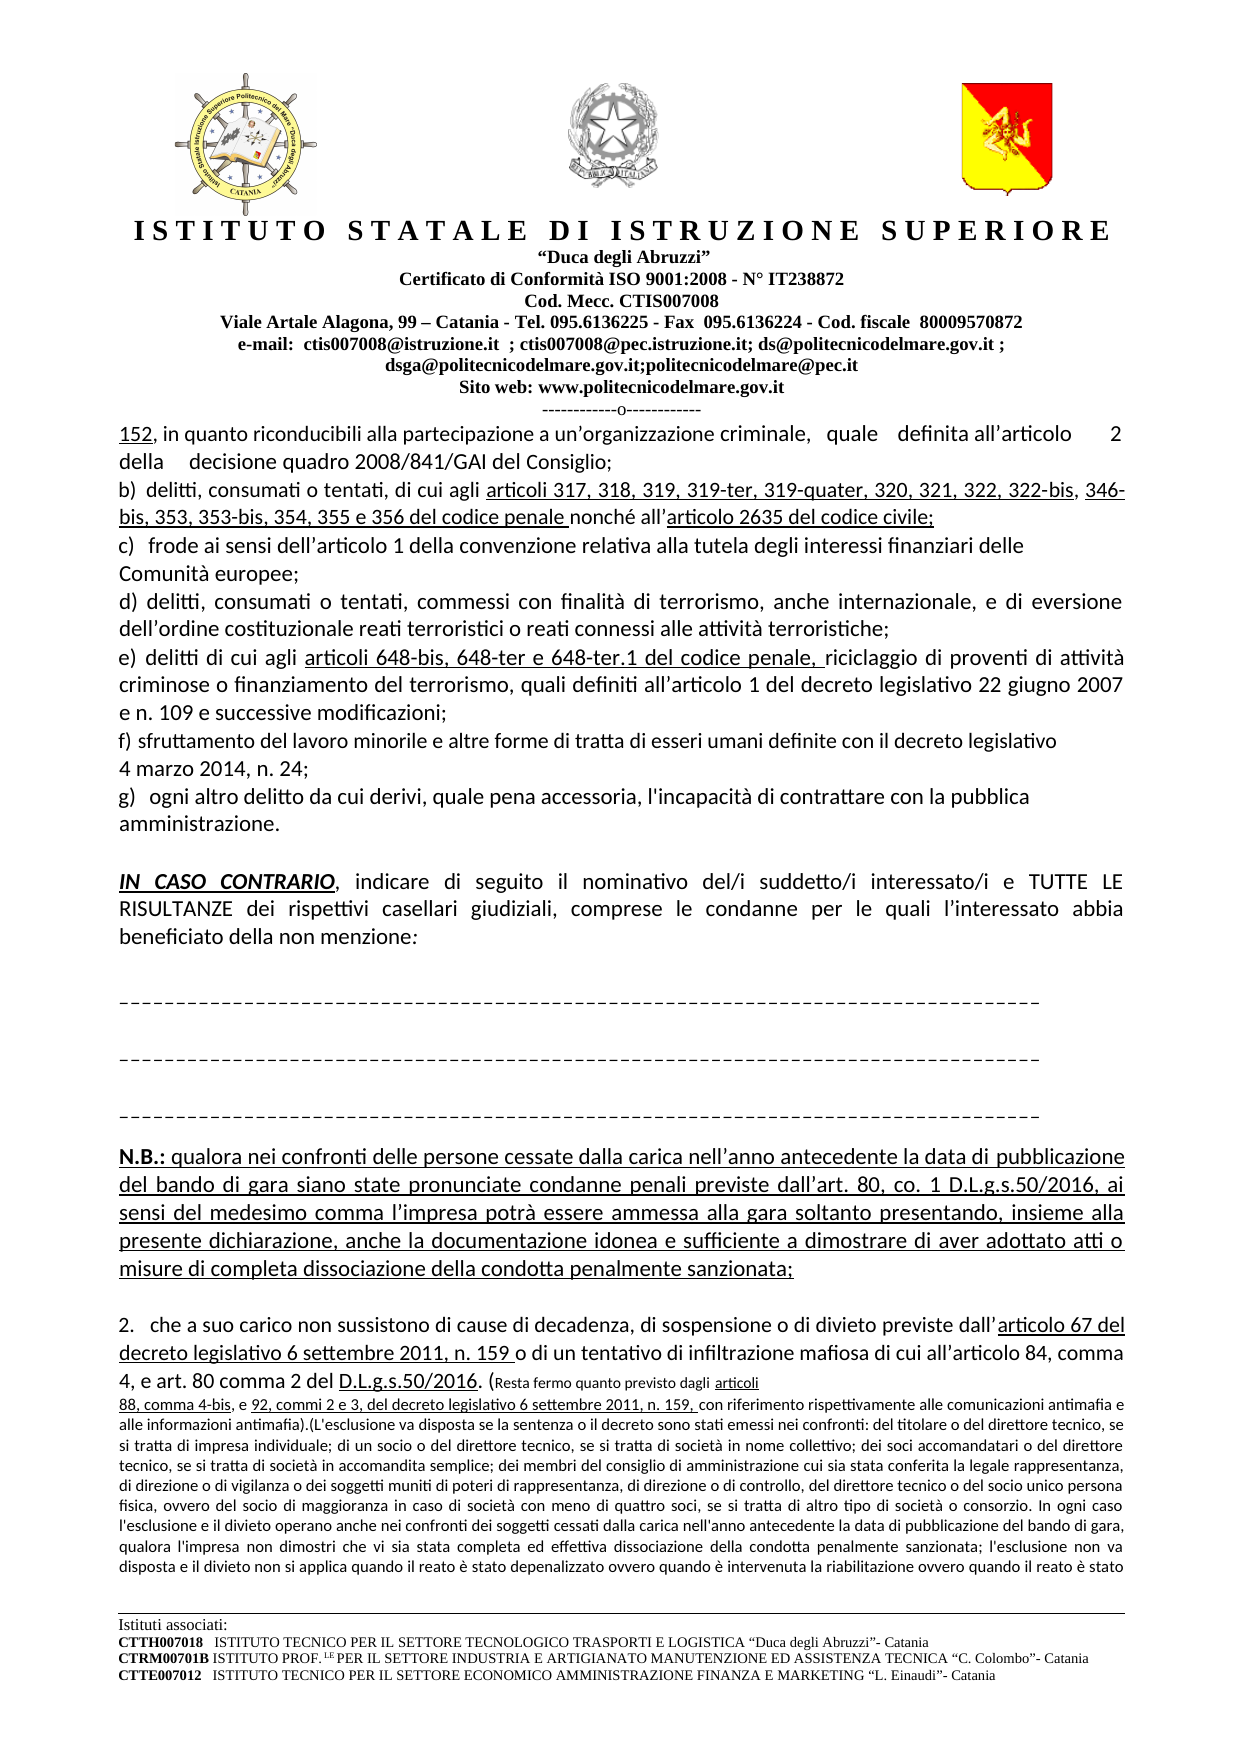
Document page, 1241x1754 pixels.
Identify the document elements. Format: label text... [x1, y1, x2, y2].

text 4 marzo 2014, n. 24; [119, 754, 1125, 782]
picture [174, 73, 317, 216]
list delitti di cui agli articoli 648-bis, 648-ter e 648-ter.1 del codice penale, riciclaggio di proventi di attività criminose o finanziamento del terrorismo, quali definiti all’articolo 1 del decreto legislativo 22 giugno 2007 e n. 109 e successive modificazioni; [118, 643, 1125, 726]
text _________________________________________________________________________________ [119, 1093, 1125, 1122]
text _________________________________________________________________________________ [119, 1036, 1125, 1064]
text N.B.: qualora nei confronti delle persone cessate dalla carica nell’anno antecedente la data di pubblicazione del bando di gara siano state pronunciate condanne penali previste dall’art. 80, co. 1 D.L.g.s.50/2016, ai sensi del medesimo comma l’impresa potrà essere ammessa alla gara soltanto presentando, insieme alla presente dichiarazione, anche la documentazione idonea e sufficiente a dimostrare di aver adottato atti o misure di completa dissociazione della condotta penalmente sanzionata; [119, 1251, 1125, 1282]
text _________________________________________________________________________________ [119, 979, 1125, 1007]
text IN CASO CONTRARIO, indicare di seguito il nominativo del/i suddetto/i interessato/i e TUTTE LE RISULTANZE dei rispettivi casellari giudiziali, comprese le condanne per le quali l’interessato abbia beneficiato della non menzione: [119, 868, 1125, 950]
text Comunità europee; [119, 560, 1125, 587]
text d) delitti, consumati o tentati, commessi con finalità di terrorismo, anche internazionale, e di eversione dell’ordine costituzionale reati terroristici o reati connessi alle attività terroristiche; [119, 587, 1125, 642]
list sfruttamento del lavoro minorile e altre forme di tratta di esseri umani definite con il decreto legislativo [118, 727, 1125, 753]
list delitti, consumati o tentati, di cui agli articoli 317, 318, 319, 319-ter, 319-quater, 320, 321, 322, 322-bis, 346-bis, 353, 353-bis, 354, 355 e 356 del codice penale nonché all’articolo 2635 del codice civile; [118, 476, 1125, 530]
list ogni altro delitto da cui derivi, quale pena accessoria, l'incapacità di contrattare con la pubblica amministrazione. [118, 783, 1125, 838]
picture [961, 83, 1053, 196]
list frode ai sensi dell’articolo 1 della convenzione relativa alla tutela degli interessi finanziari delle [118, 531, 1125, 559]
list che a suo carico non sussistono di cause di decadenza, di sospensione o di divieto previste dall’articolo 67 del decreto legislativo 6 settembre 2011, n. 159 o di un tentativo di infiltrazione mafiosa di cui all’articolo 84, comma 4, e art. 80 comma 2 del D.L.g.s.50/2016. (Resta fermo quanto previsto dagli articoli [118, 1311, 1125, 1393]
